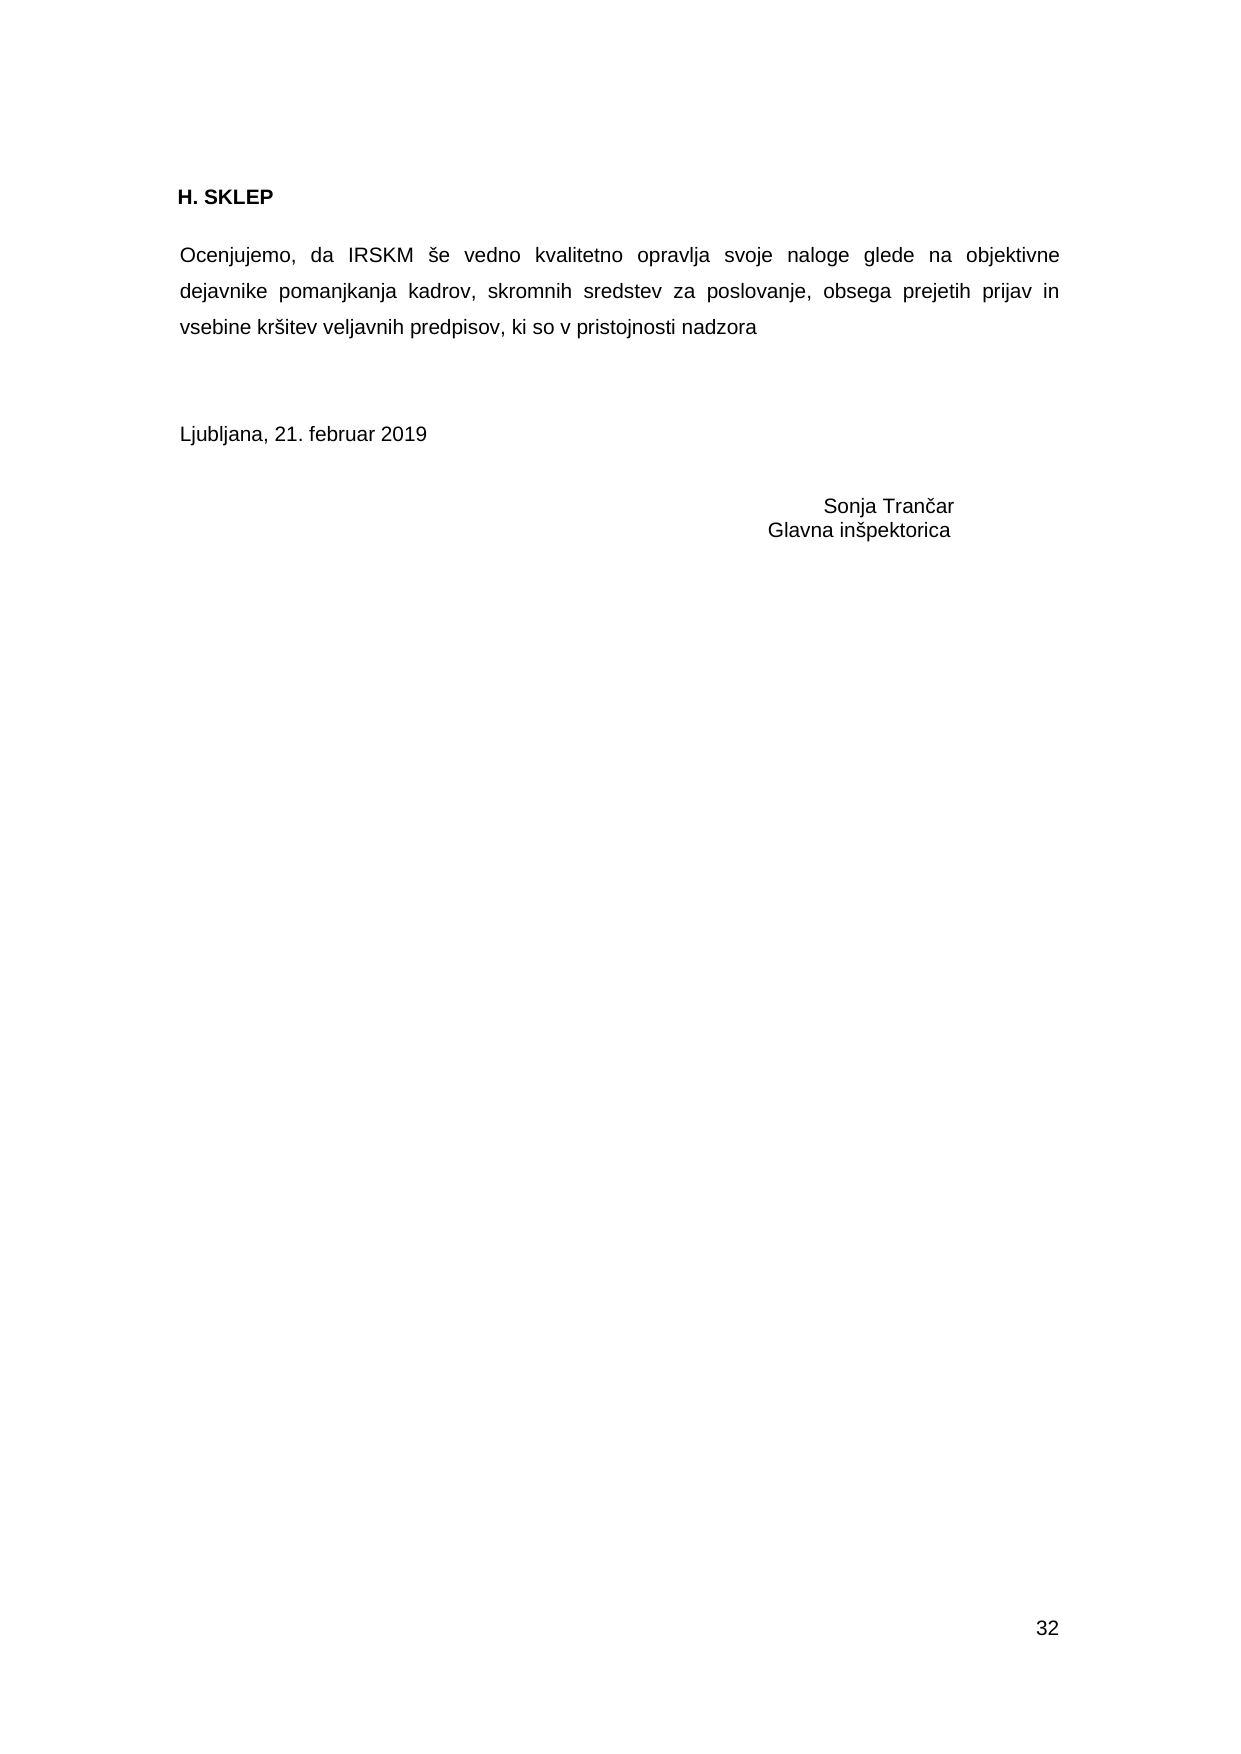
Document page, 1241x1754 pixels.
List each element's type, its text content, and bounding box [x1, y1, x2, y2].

text Ocenjujemo, da IRSKM še vedno kvalitetno opravlja svoje naloge glede na objektivne dejavnike pomanjkanja kadrov, skromnih sredstev za poslovanje, obsega prejetih prijav in vsebine kršitev veljavnih predpisov, ki so v pristojnosti nadzora [179, 243, 1061, 338]
text Ljubljana, 21. februar 2019 [179, 422, 1059, 446]
text Glavna inšpektorica [179, 518, 1059, 542]
subtitle H. SKLEP [177, 184, 1059, 208]
text Sonja Trančar [179, 494, 1059, 518]
